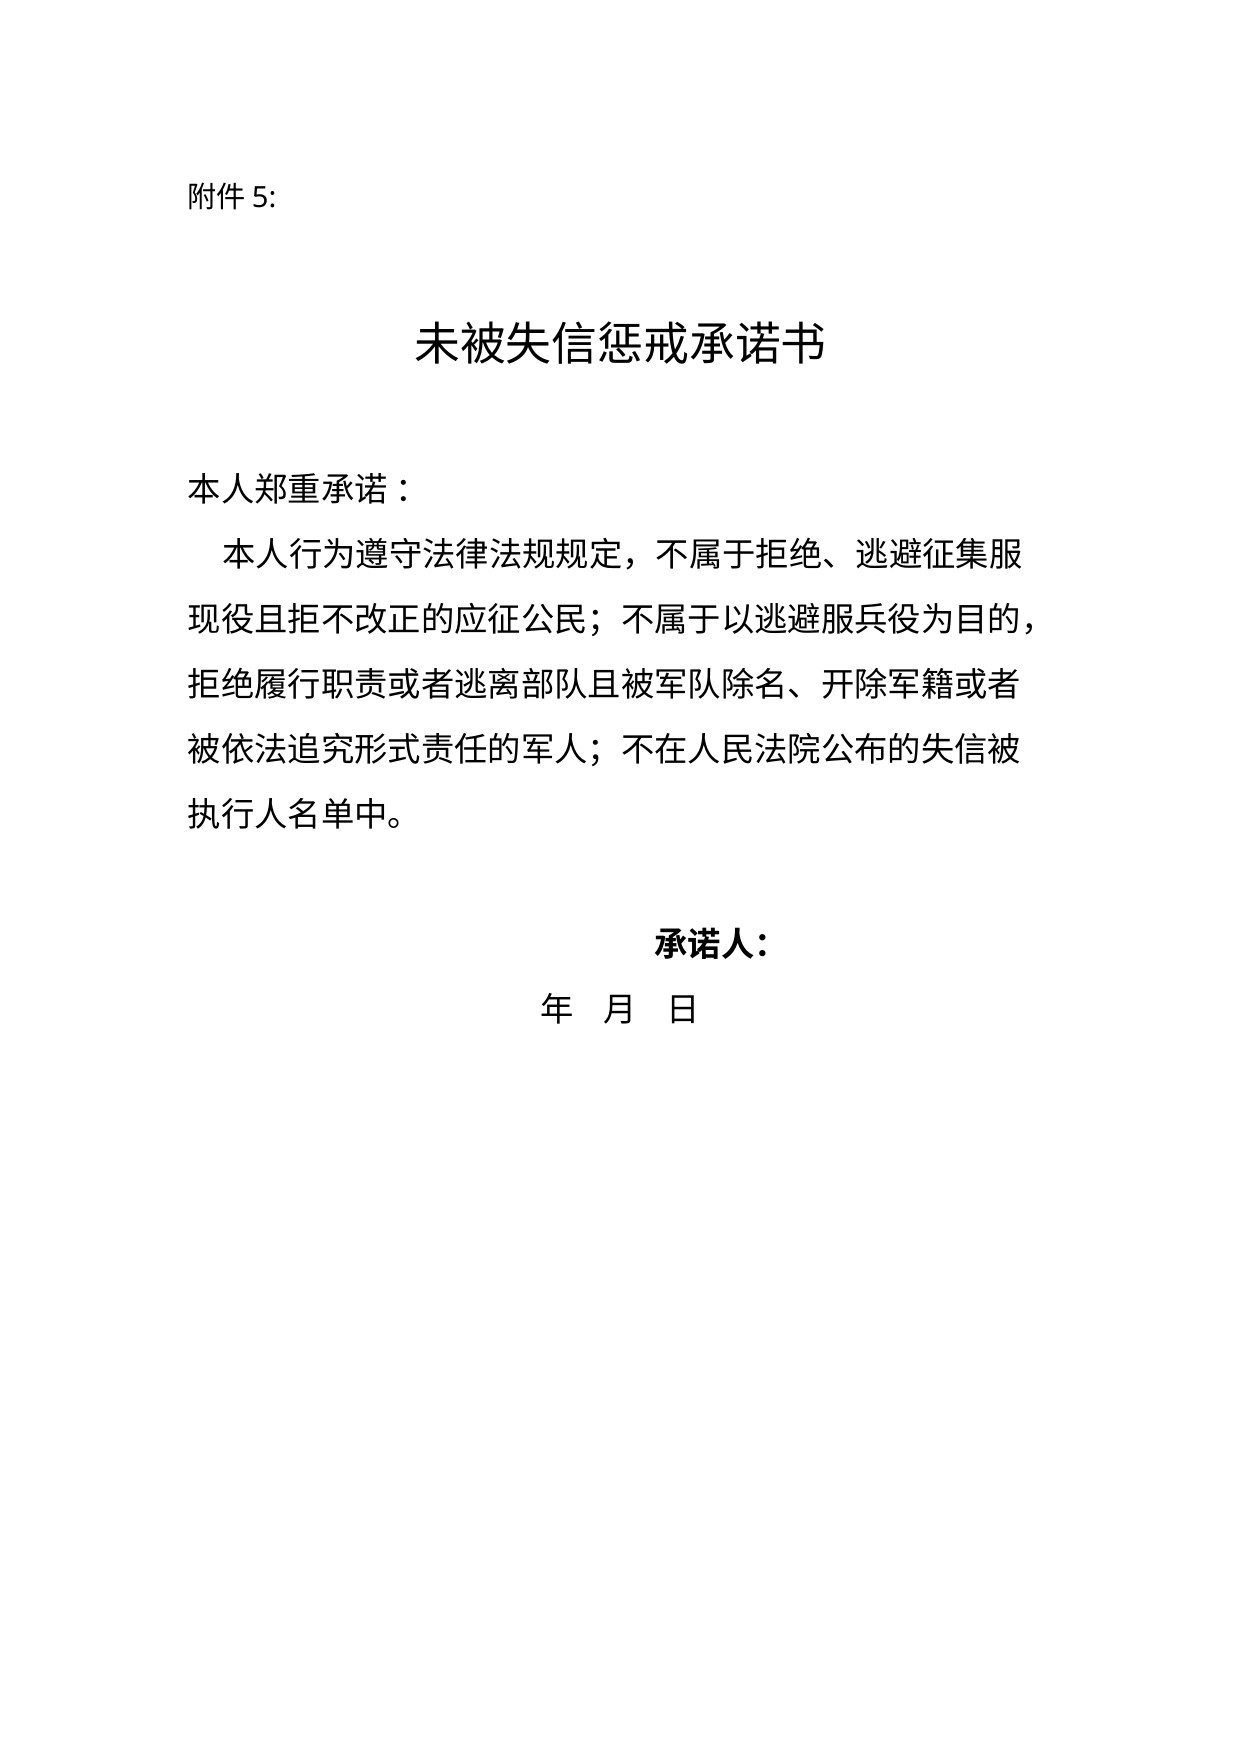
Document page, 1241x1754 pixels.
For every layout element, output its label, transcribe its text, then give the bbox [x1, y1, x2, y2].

text 年 月 日 [187, 974, 1053, 1039]
text 未被失信惩戒承诺书 [187, 292, 1053, 389]
text 附件5: [187, 162, 1053, 227]
text 本人行为遵守法律法规规定，不属于拒绝、逃避征集服现役且拒不改正的应征公民；不属于以逃避服兵役为目的，拒绝履行职责或者逃离部队且被军队除名、开除军籍或者被依法追究形式责任的军人；不在人民法院公布的失信被执行人名单中。 [187, 519, 1053, 844]
text 承诺人： [187, 909, 1053, 974]
text 本人郑重承诺 ： [187, 454, 1053, 519]
